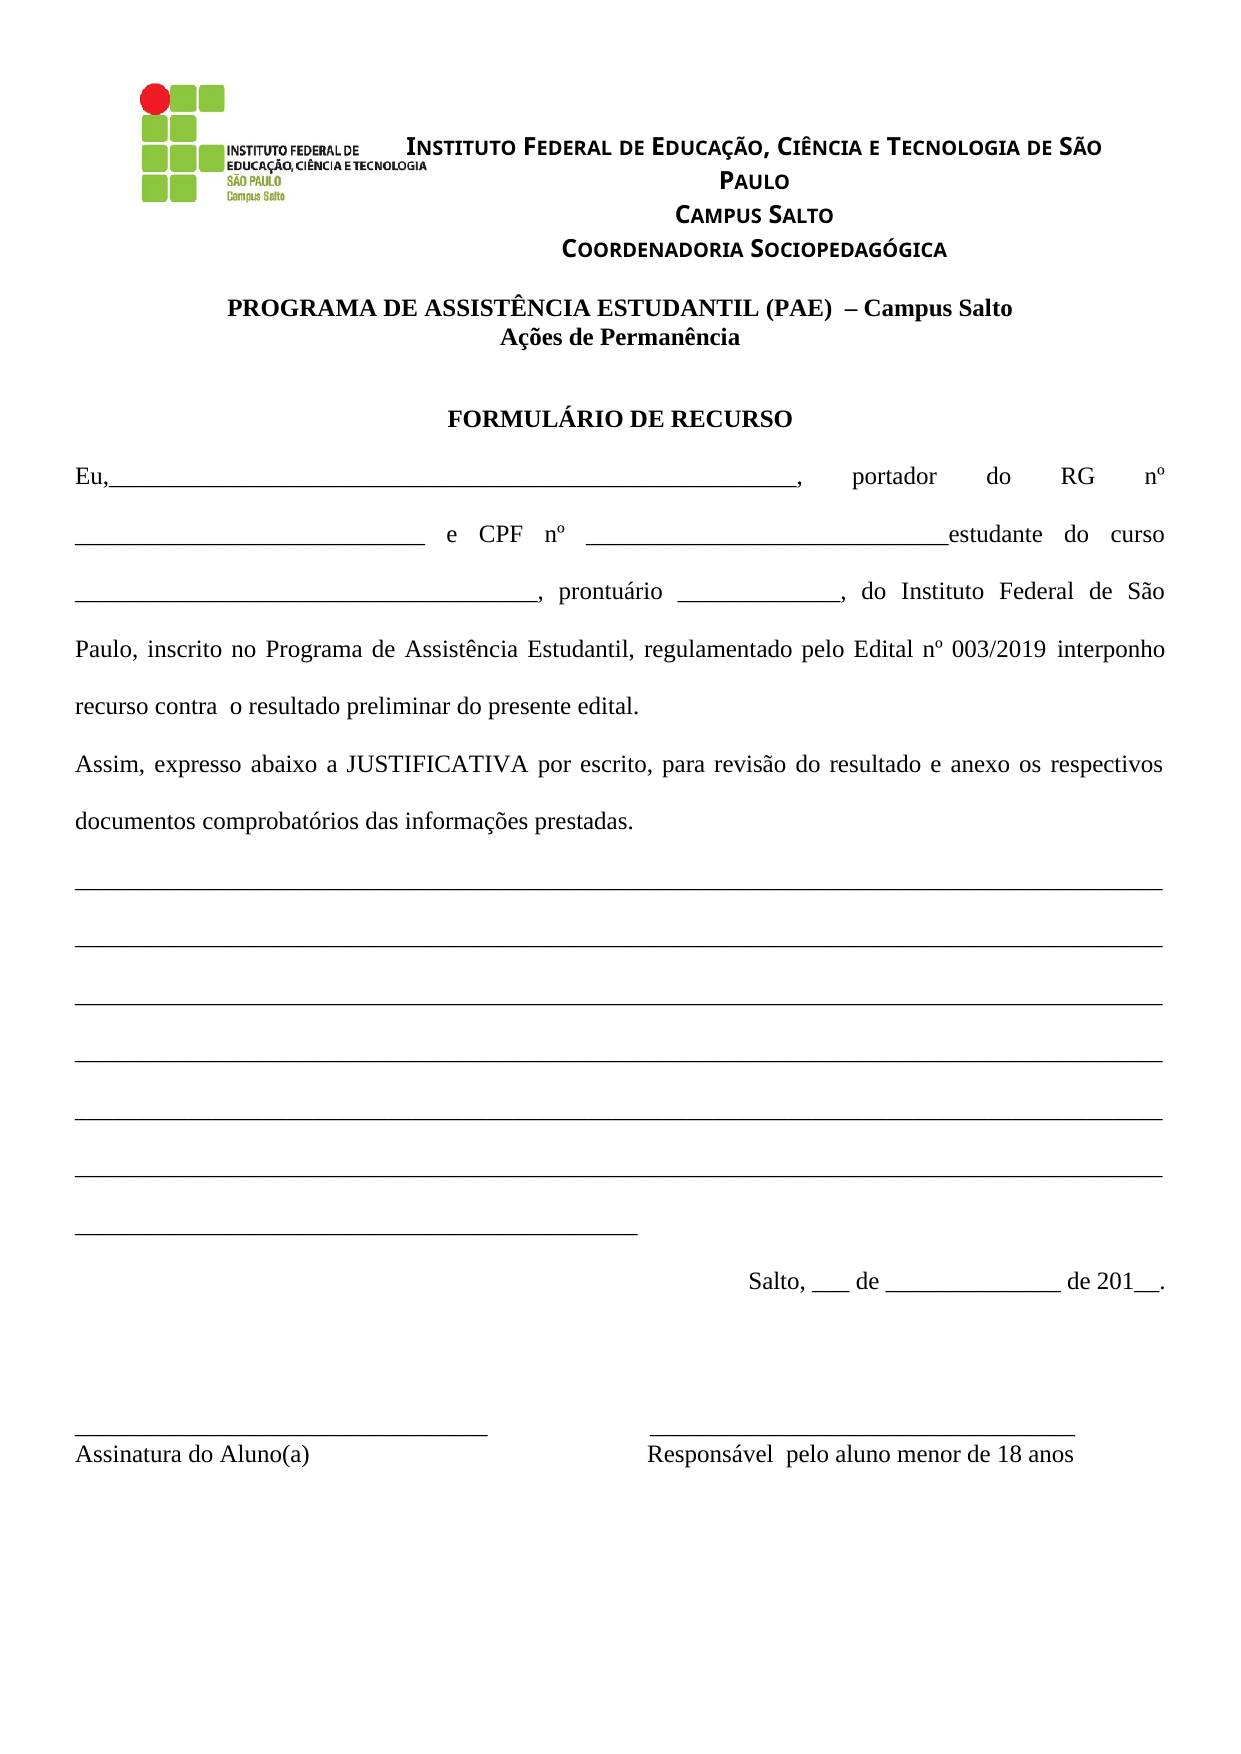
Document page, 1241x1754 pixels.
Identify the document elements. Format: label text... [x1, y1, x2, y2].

text _________________________________ __________________________________ [75, 1410, 1165, 1439]
text Eu,_______________________________________________________, portador do RG nº ____________________________ e CPF nº _____________________________estudante do curso _____________________________________, prontuário _____________, do Instituto Federal de São Paulo, inscrito no Programa de Assistência Estudantil, regulamentado pelo Edital nº 003/2019 interponho recurso contra o resultado preliminar do presente edital. [75, 461, 1165, 720]
text FORMULÁRIO DE RECURSO [75, 404, 1165, 432]
text _______________________________________________________________________________________________________________________________________________________________________________________________________________________________________________________________________________________________________________________________________________________________________________________________________________________________________________________________________________________________________________________________________________________________________________________ [75, 864, 1165, 1237]
text Ações de Permanência [75, 322, 1165, 351]
text Salto, ___ de ______________ de 201__. [75, 1266, 1165, 1295]
text Assinatura do Aluno(a) Responsável pelo aluno menor de 18 anos [75, 1439, 1165, 1467]
text PROGRAMA DE ASSISTÊNCIA ESTUDANTIL (PAE) – Campus Salto [75, 293, 1165, 322]
table_header [122, 75, 390, 265]
table_header Instituto Federal de Educação, Ciência e Tecnologia de São Paulo Campus Salto Coordenadoria Sociopedagógica [390, 75, 1118, 265]
text Assim, expresso abaixo a JUSTIFICATIVA por escrito, para revisão do resultado e anexo os respectivos documentos comprobatórios das informações prestadas. [75, 749, 1165, 835]
